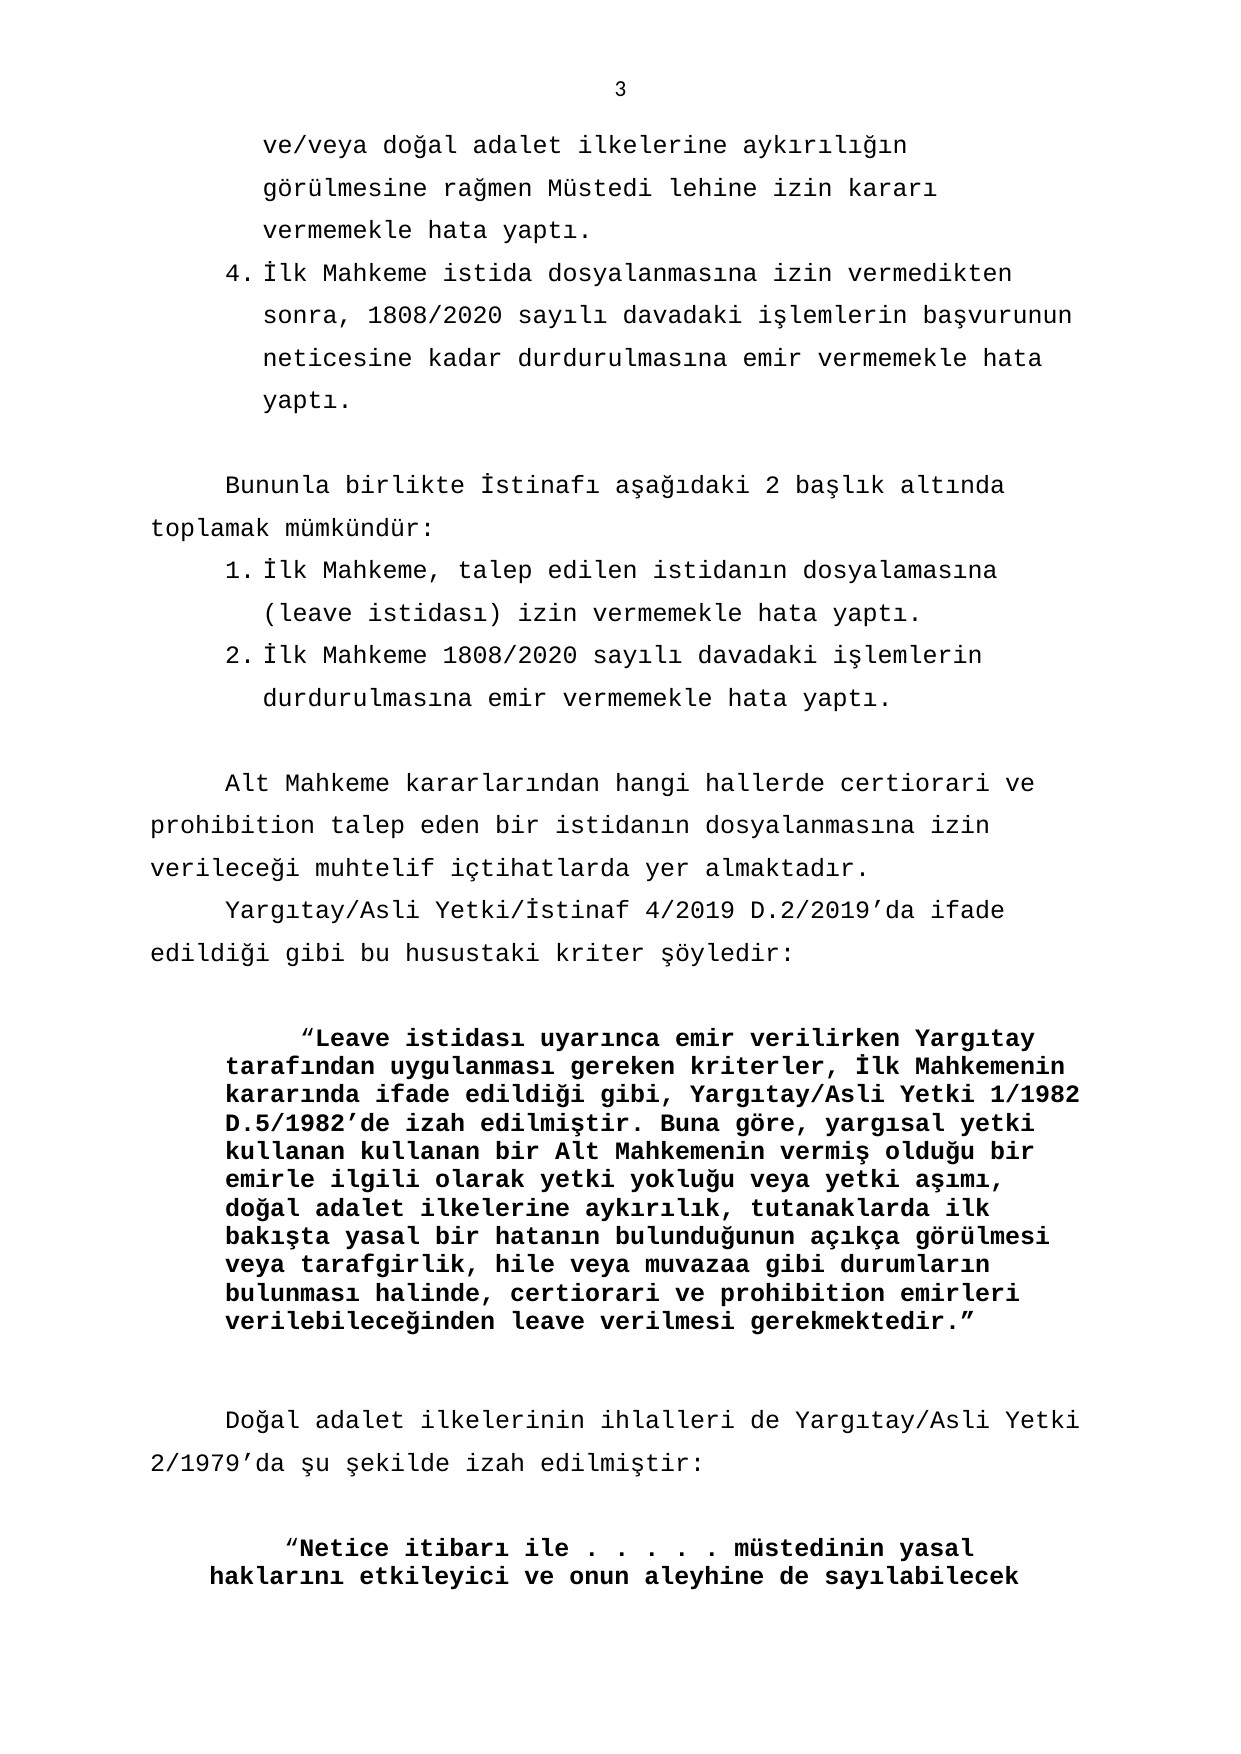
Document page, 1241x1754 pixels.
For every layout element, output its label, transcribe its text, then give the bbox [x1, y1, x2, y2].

text prohibition talep eden bir istidanın dosyalanmasına izin verileceği muhtelif içtihatlarda yer almaktadır. [150, 813, 1090, 884]
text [209, 1535, 1031, 1592]
text Alt Mahkeme kararlarından hangi hallerde certiorari ve [150, 770, 1090, 799]
list İlk Mahkeme 1808/2020 sayılı davadaki işlemlerin durdurulmasına emir vermemekle hata yaptı. [225, 643, 1090, 714]
text toplamak mümkündür: [150, 515, 1090, 544]
text Yargıtay/Asli Yetki/İstinaf 4/2019 D.2/2019’da ifade edildiği gibi bu husustaki kriter şöyledir: [150, 898, 1090, 969]
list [225, 133, 1090, 246]
text “Leave istidası uyarınca emir verilirken Yargıtay tarafından uygulanması gereken kriterler, İlk Mahkemenin kararında ifade edildiği gibi, Yargıtay/Asli Yetki 1/1982 D.5/1982’de izah edilmiştir. Buna göre, yargısal yetki kullanan kullanan bir Alt Mahkemenin vermiş olduğu bir emirle ilgili olarak yetki yokluğu veya yetki aşımı, doğal adalet ilkelerine aykırılık, tutanaklarda ilk bakışta yasal bir hatanın bulunduğunun açıkça görülmesi veya tarafgirlik, hile veya muvazaa gibi durumların bulunması halinde, certiorari ve prohibition emirleri verilebileceğinden leave verilmesi gerekmektedir.” [225, 1025, 1090, 1337]
list İlk Mahkeme istida dosyalanmasına izin vermedikten sonra, 1808/2020 sayılı davadaki işlemlerin başvurunun neticesine kadar durdurulmasına emir vermemekle hata yaptı. [225, 260, 1090, 416]
text Doğal adalet ilkelerinin ihlalleri de Yargıtay/Asli Yetki 2/1979’da şu şekilde izah edilmiştir: [150, 1408, 1090, 1478]
list İlk Mahkeme, talep edilen istidanın dosyalamasına (leave istidası) izin vermemekle hata yaptı. [225, 558, 1090, 629]
text Bununla birlikte İstinafı aşağıdaki 2 başlık altında [225, 473, 1090, 501]
